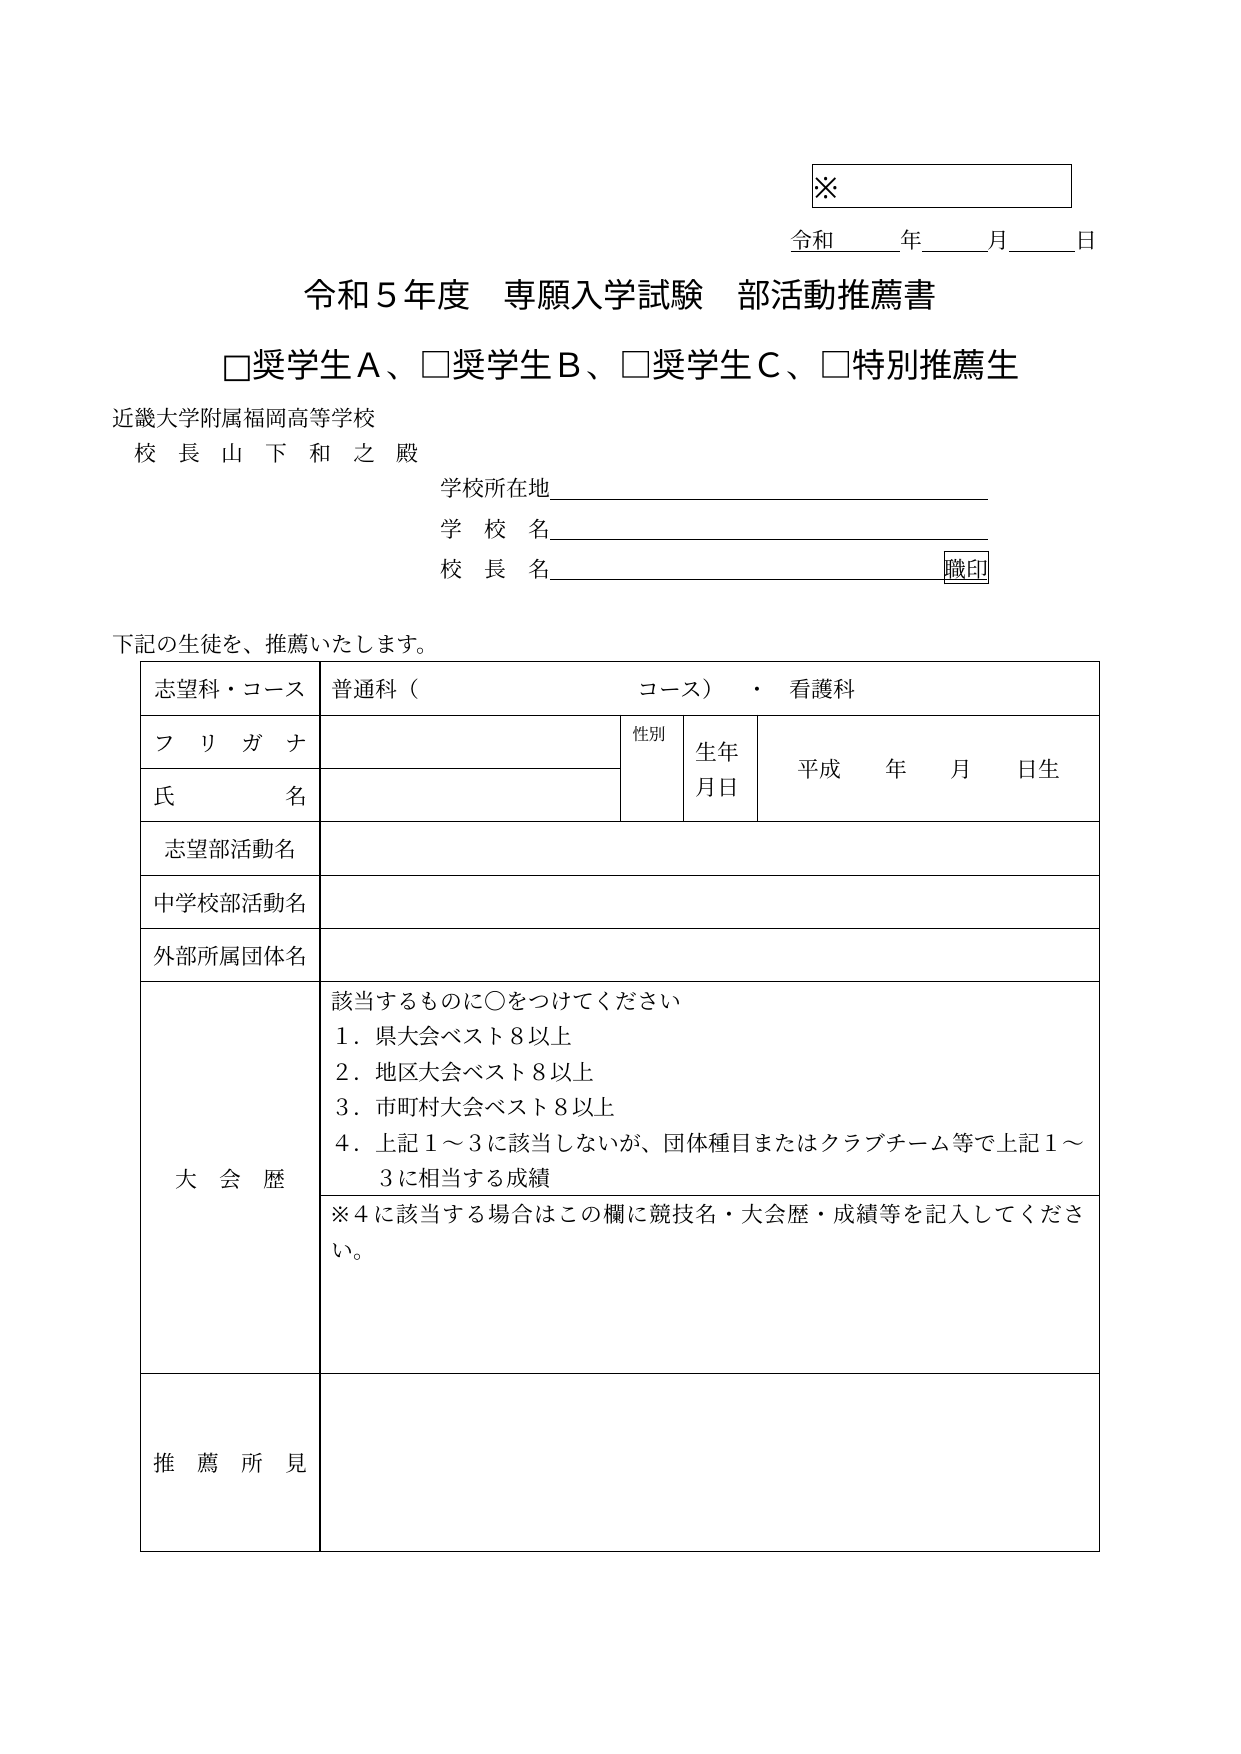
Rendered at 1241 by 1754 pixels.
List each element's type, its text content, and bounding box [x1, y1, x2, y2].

text 学校所在地 [112, 470, 1128, 505]
table_cell [321, 716, 620, 768]
table_cell [321, 929, 1099, 981]
table_cell 志望部活動名 [141, 822, 319, 874]
table_cell 性別 [621, 716, 683, 821]
text 学 校 名 [112, 510, 1128, 545]
table_cell 氏 名 [141, 769, 319, 821]
table_cell [321, 1374, 1099, 1551]
table_cell 外部所属団体名 [141, 929, 319, 981]
text 校 長 名 職印 [112, 550, 988, 585]
table_cell 平成 年 月 日生 [758, 716, 1099, 821]
table_cell 生年 月日 [684, 716, 757, 821]
text 下記の生徒を、推薦いたします。 [112, 626, 1128, 661]
table_header 普通科（ コース） ・ 看護科 [321, 662, 1099, 714]
table_cell 中学校部活動名 [141, 876, 319, 928]
table_cell [321, 876, 1099, 928]
table_header 志望科・コース [141, 662, 319, 714]
table_cell 推 薦 所 見 [141, 1374, 319, 1551]
table_cell [321, 769, 620, 821]
table_cell 該当するものに〇をつけてください １．県大会ベスト８以上 ２．地区大会ベスト８以上 ３．市町村大会ベスト８以上 ４．上記１～３に該当しないが、団体種目またはクラブチーム等で上記１～３に相当する成績 [321, 982, 1099, 1195]
text 校 長 名 職印 [945, 550, 1128, 585]
table_cell ※４に該当する場合はこの欄に競技名・大会歴・成績等を記入してください。 [321, 1196, 1099, 1373]
text ※ [112, 151, 1128, 222]
text 令和 年 月 日 [112, 222, 1128, 257]
text 校 長 山 下 和 之 殿 [112, 434, 1128, 470]
text 令和５年度 専願入学試験 部活動推薦書 [112, 257, 1128, 328]
text 近畿大学附属福岡高等学校 [112, 399, 1128, 434]
table_cell [321, 822, 1099, 874]
table_cell 大 会 歴 [141, 982, 319, 1373]
table_cell フ リ ガ ナ [141, 716, 319, 768]
text □奨学生Ａ、□奨学生Ｂ、□奨学生Ｃ、□特別推薦生 [112, 328, 1128, 399]
